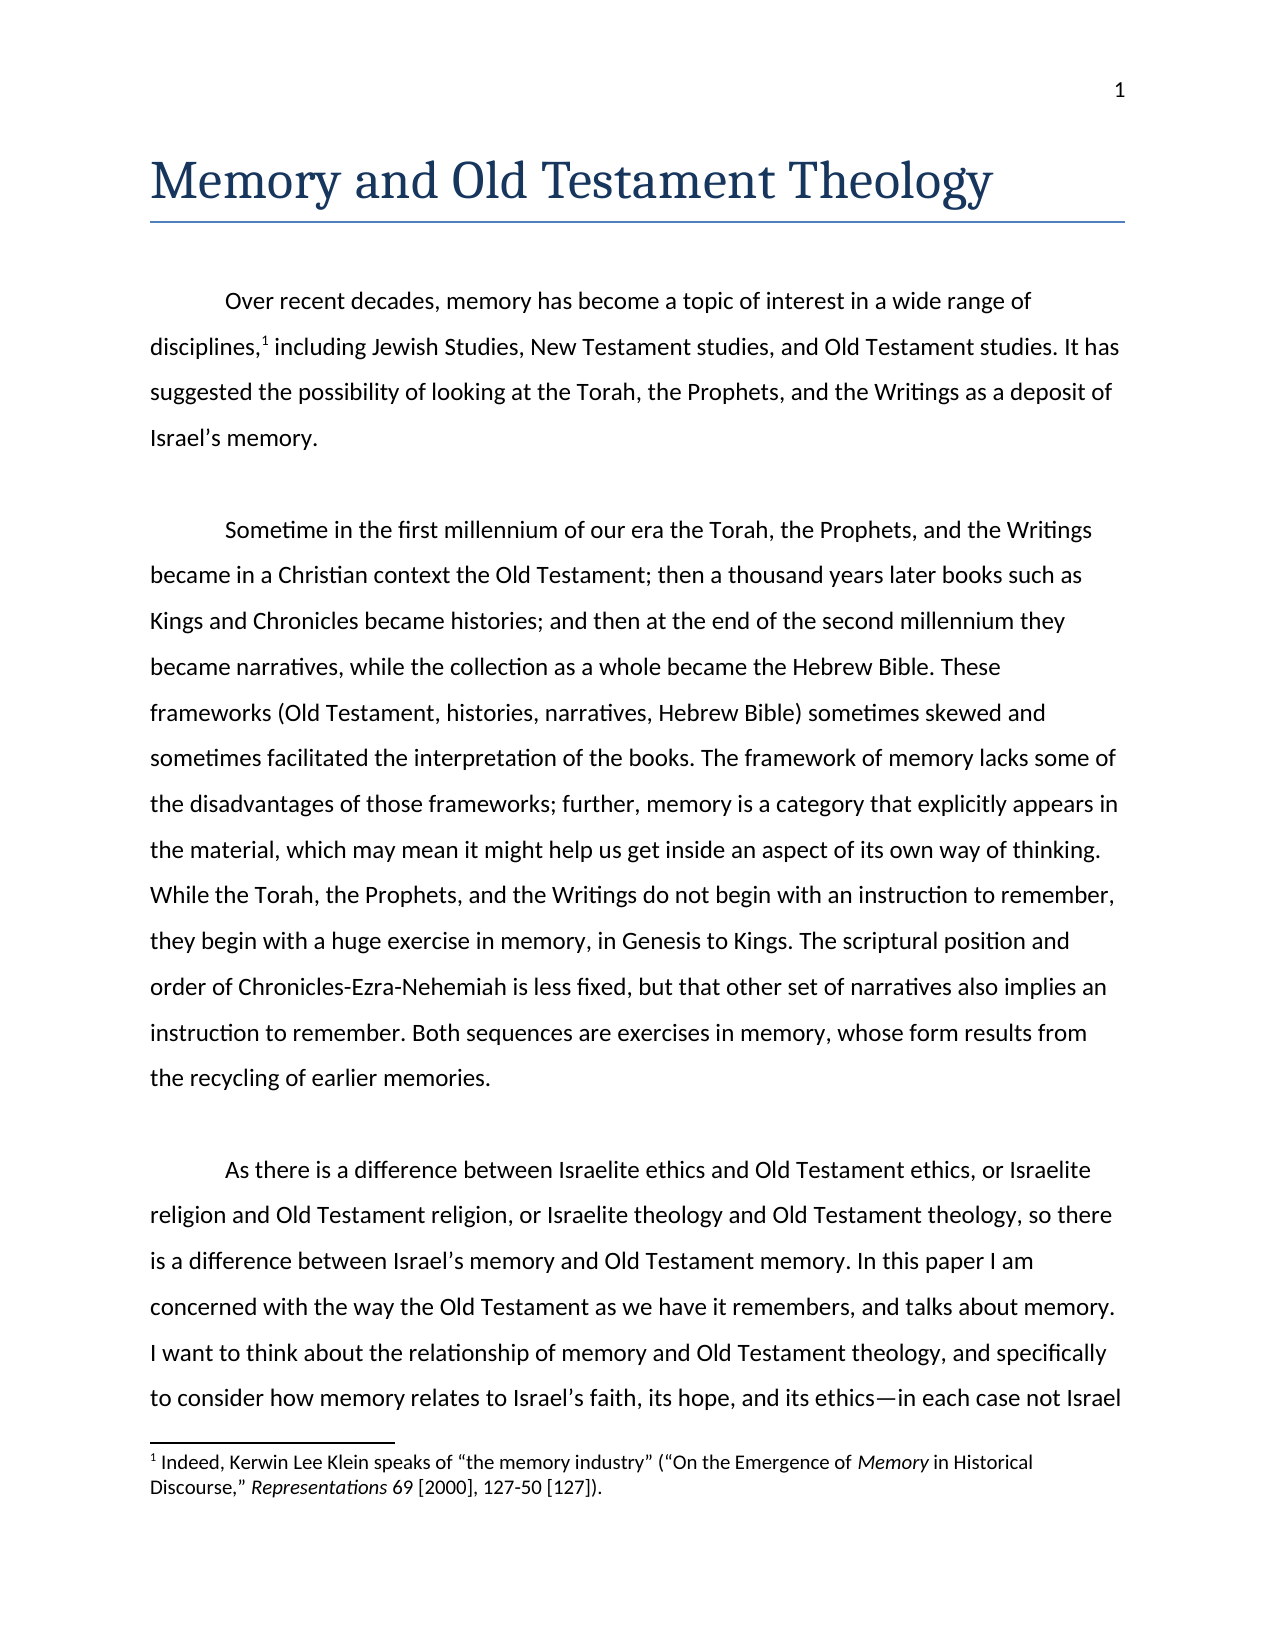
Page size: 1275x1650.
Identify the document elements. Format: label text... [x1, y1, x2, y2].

title Memory and Old Testament Theology [150, 150, 1125, 221]
text Sometime in the first millennium of our era the Torah, the Prophets, and the Writings became in a Christian context the Old Testament; then a thousand years later books such as Kings and Chronicles became histories; and then at the end of the second millennium they became narratives, while the collection as a whole became the Hebrew Bible. These frameworks (Old Testament, histories, narratives, Hebrew Bible) sometimes skewed and sometimes facilitated the interpretation of the books. The framework of memory lacks some of the disadvantages of those frameworks; further, memory is a category that explicitly appears in the material, which may mean it might help us get inside an aspect of its own way of thinking. While the Torah, the Prophets, and the Writings do not begin with an instruction to remember, they begin with a huge exercise in memory, in Genesis to Kings. The scriptural position and order of Chronicles-Ezra-Nehemiah is less fixed, but that other set of narratives also implies an instruction to remember. Both sequences are exercises in memory, whose form results from the recycling of earlier memories. [150, 514, 1125, 1093]
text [150, 1154, 1125, 1413]
text Over recent decades, memory has become a topic of interest in a wide range of disciplines, including Jewish Studies, New Testament studies, and Old Testament studies. It has suggested the possibility of looking at the Torah, the Prophets, and the Writings as a deposit of Israel’s memory. [150, 285, 1125, 453]
